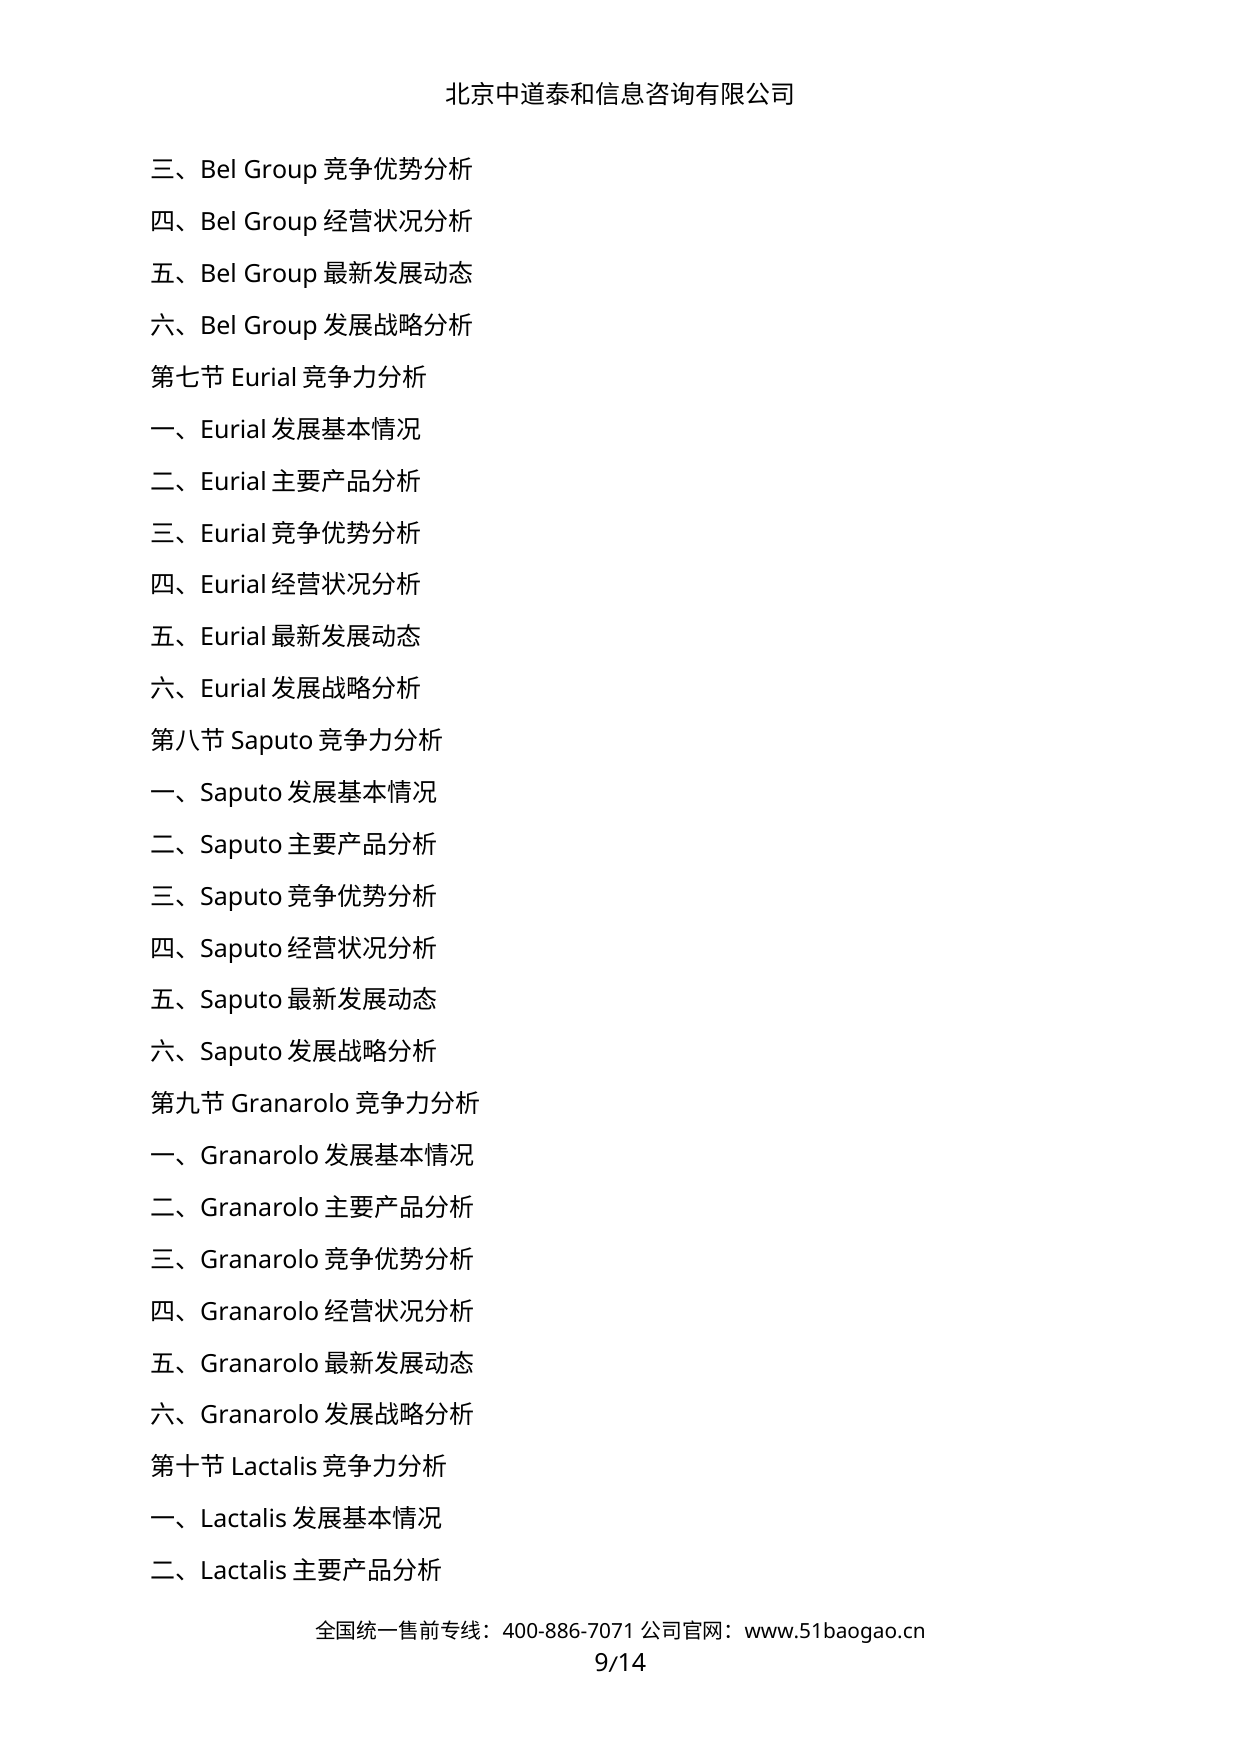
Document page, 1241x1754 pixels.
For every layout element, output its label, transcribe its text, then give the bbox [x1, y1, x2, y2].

text 一、Saputo发展基本情况 [150, 772, 1090, 809]
text 三、Saputo竞争优势分析 [150, 876, 1090, 912]
text 四、Granarolo经营状况分析 [150, 1291, 1090, 1327]
text 四、Saputo经营状况分析 [150, 928, 1090, 964]
text 五、Saputo最新发展动态 [150, 980, 1090, 1016]
text 六、Granarolo发展战略分析 [150, 1395, 1090, 1431]
text 二、Eurial主要产品分析 [150, 461, 1090, 497]
text 一、Eurial发展基本情况 [150, 409, 1090, 446]
text 五、Granarolo最新发展动态 [150, 1343, 1090, 1379]
text 三、Eurial竞争优势分析 [150, 513, 1090, 549]
text 六、Bel Group发展战略分析 [150, 306, 1090, 342]
text 六、Saputo发展战略分析 [150, 1032, 1090, 1068]
text 五、Eurial最新发展动态 [150, 617, 1090, 653]
text 二、Lactalis主要产品分析 [150, 1551, 1090, 1587]
text 四、Bel Group经营状况分析 [150, 202, 1090, 238]
text 一、Granarolo发展基本情况 [150, 1136, 1090, 1172]
text 三、Granarolo竞争优势分析 [150, 1239, 1090, 1276]
text 六、Eurial发展战略分析 [150, 669, 1090, 705]
text 二、Granarolo主要产品分析 [150, 1187, 1090, 1224]
text 一、Lactalis发展基本情况 [150, 1499, 1090, 1535]
text 第九节 Granarolo竞争力分析 [150, 1084, 1090, 1120]
text 第七节 Eurial竞争力分析 [150, 357, 1090, 394]
text 五、Bel Group最新发展动态 [150, 254, 1090, 290]
text 二、Saputo主要产品分析 [150, 824, 1090, 861]
text 四、Eurial经营状况分析 [150, 565, 1090, 601]
text 第十节 Lactalis竞争力分析 [150, 1447, 1090, 1483]
text 第八节 Saputo竞争力分析 [150, 721, 1090, 757]
text 三、Bel Group竞争优势分析 [150, 150, 1090, 186]
